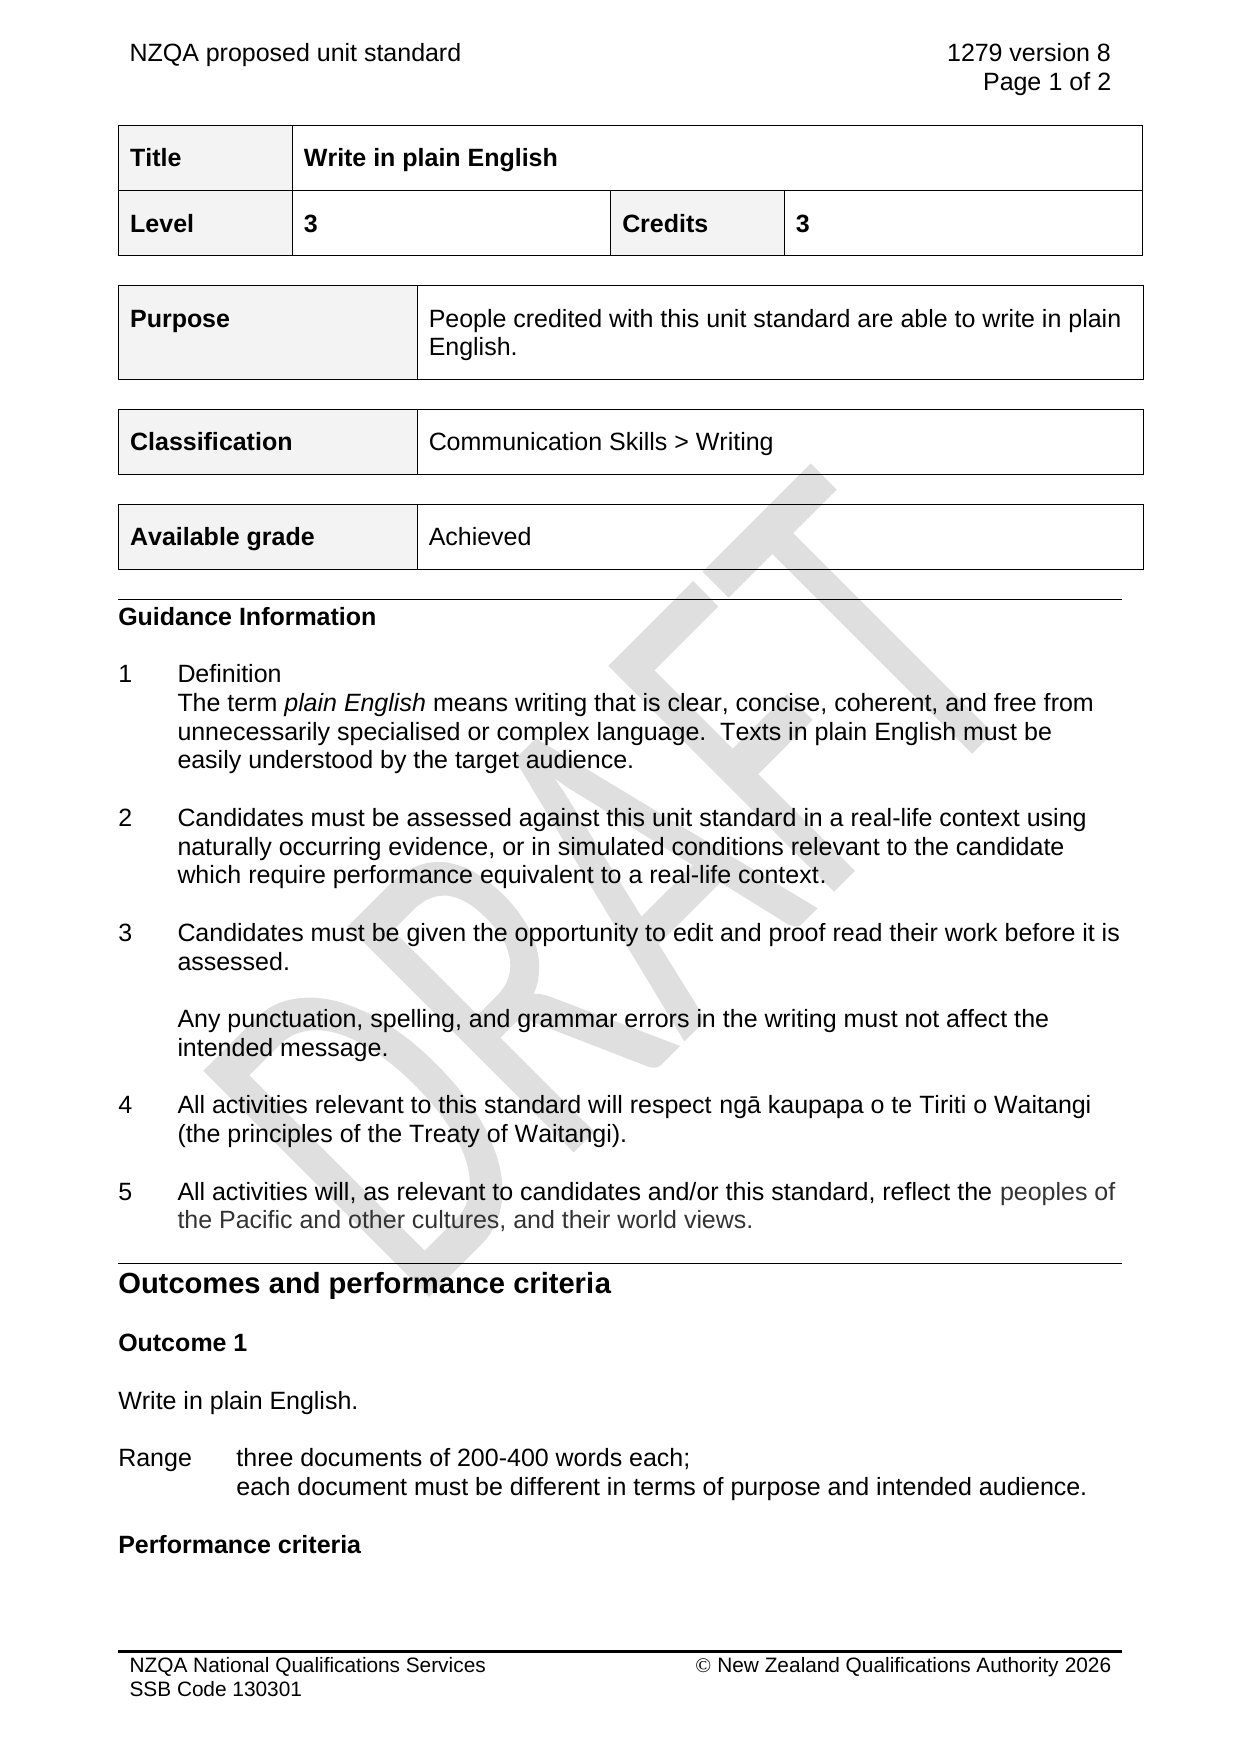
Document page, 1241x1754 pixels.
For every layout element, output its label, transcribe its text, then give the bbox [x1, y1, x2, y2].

table_header Communication Skills > Writing [418, 410, 1143, 474]
table_header Purpose [119, 286, 417, 379]
table_header People credited with this unit standard are able to write in plain English. [418, 286, 1143, 379]
text Any punctuation, spelling, and grammar errors in the writing must not affect the intended message. [118, 1004, 1122, 1062]
text 3 Candidates must be given the opportunity to edit and proof read their work before it is assessed. [118, 918, 1122, 976]
table_cell 3 [293, 191, 610, 255]
text The term plain English means writing that is clear, concise, coherent, and free from unnecessarily specialised or complex language. Texts in plain English must be easily understood by the target audience. [118, 688, 1122, 774]
text 5 All activities will, as relevant to candidates and/or this standard, reflect the peoples of the Pacific and other cultures, and their world views. [118, 1177, 1122, 1234]
table_header Title [119, 126, 292, 190]
text Write in plain English. [118, 1386, 1122, 1415]
table_header Available grade [119, 505, 417, 569]
table_cell Credits [611, 191, 784, 255]
text Guidance Information [118, 600, 1122, 631]
table_cell Level [119, 191, 292, 255]
text Outcome 1 [118, 1328, 1122, 1357]
text 4 All activities relevant to this standard will respect ngā kaupapa o te Tiriti o Waitangi (the principles of the Treaty of Waitangi). [118, 1091, 1122, 1148]
table_cell 3 [785, 191, 1142, 255]
table_header Achieved [418, 505, 1143, 569]
text Performance criteria [118, 1530, 1122, 1558]
text 2 Candidates must be assessed against this unit standard in a real-life context using naturally occurring evidence, or in simulated conditions relevant to the candidate which require performance equivalent to a real-life context. [118, 803, 1122, 889]
text Outcomes and performance criteria [118, 1264, 1122, 1300]
text Range three documents of 200-400 words each; each document must be different in terms of purpose and intended audience. [118, 1443, 1122, 1501]
text 1 Definition [118, 659, 1122, 688]
table_header Classification [119, 410, 417, 474]
table_header Write in plain English [293, 126, 1142, 190]
